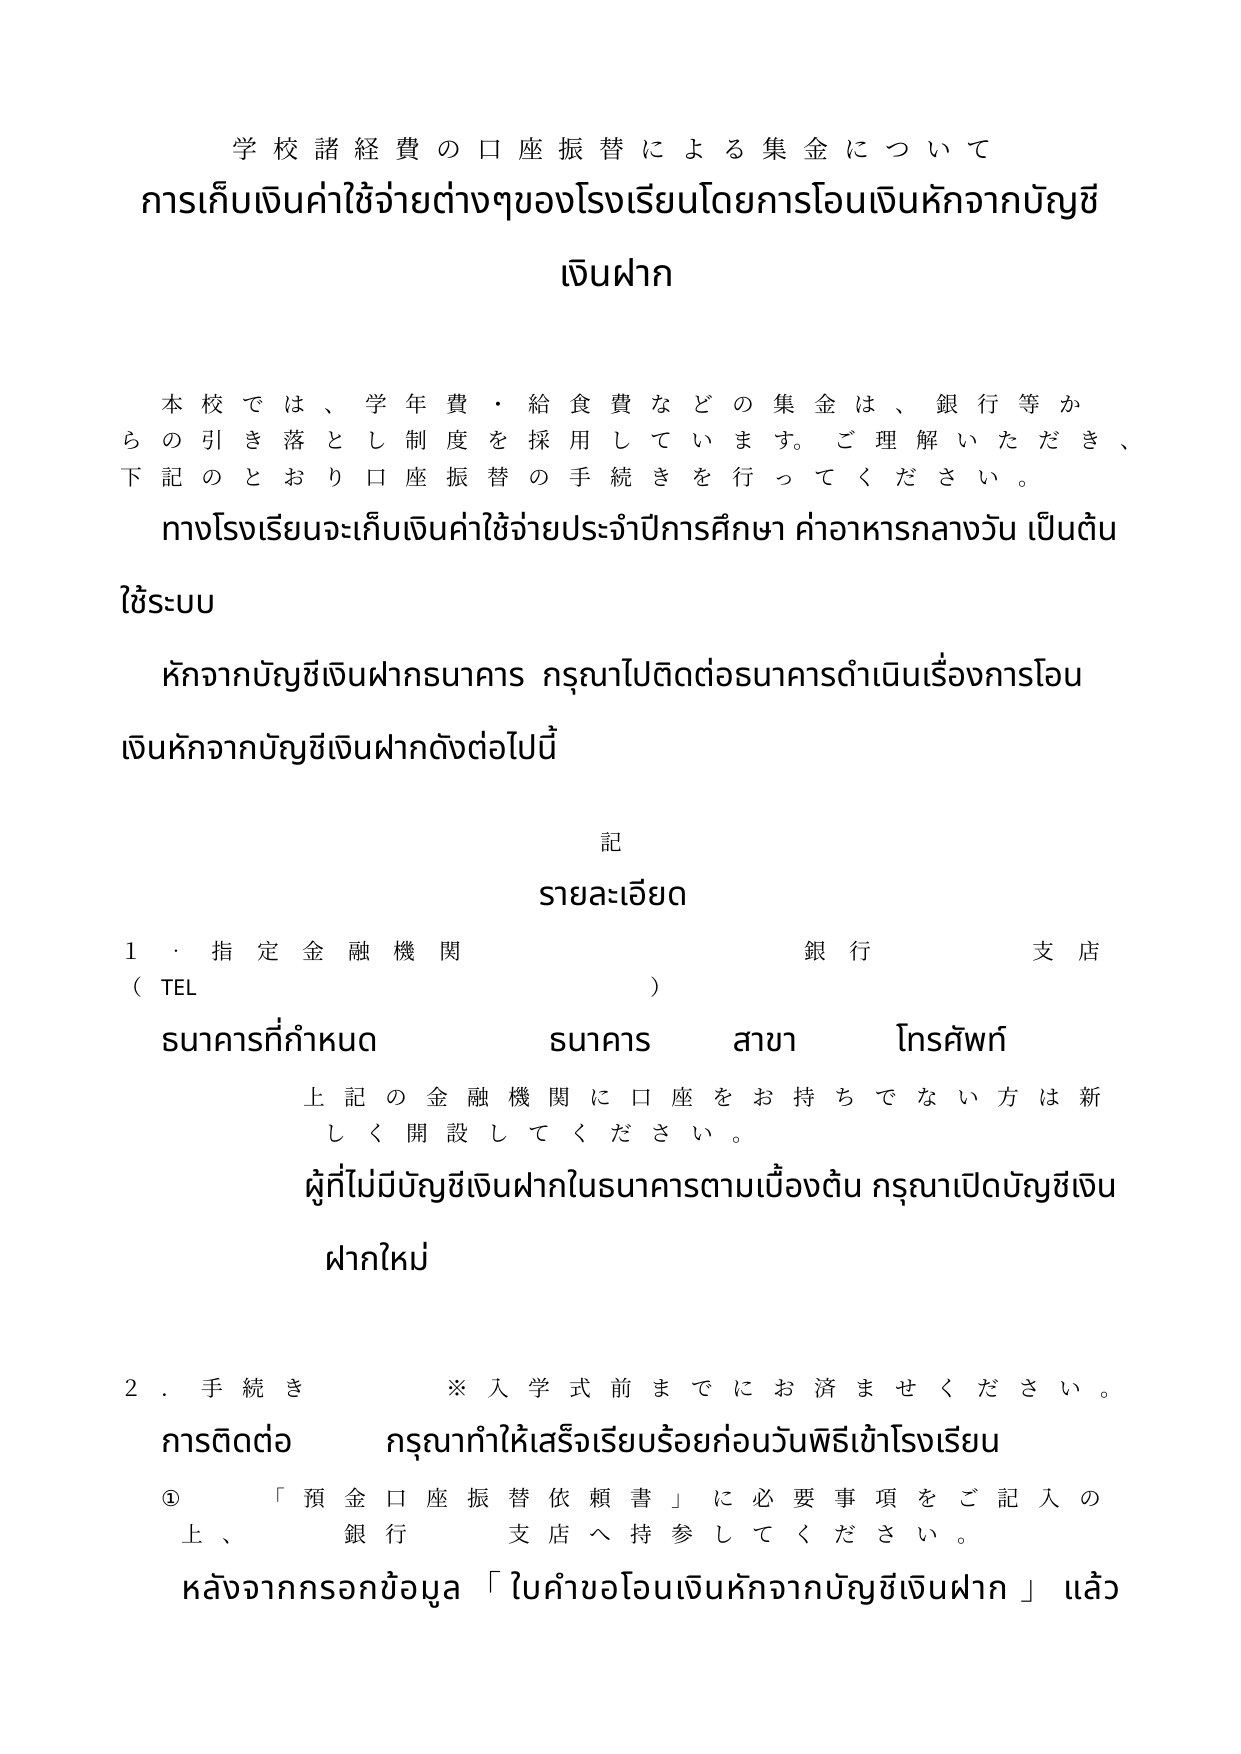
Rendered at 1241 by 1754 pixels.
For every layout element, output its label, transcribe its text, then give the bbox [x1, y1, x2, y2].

text ธนาคารที่กำหนด ธนาคาร สาขา โทรศัพท์ [140, 1004, 1120, 1077]
list 「預金口座振替依頼書」に必要事項をご記入の上、 銀行 支店へ持参してください。 [140, 1478, 1120, 1551]
text หักจากบัญชีเงินฝากธนาคาร กรุณาไปติดต่อธนาคารดำเนินเรื่องการโอนเงินหักจากบัญชีเงินฝากดังต่อไปนี้ [120, 640, 1120, 786]
text 本校では、学年費・給食費などの集金は、銀行等からの引き落とし制度を採用しています。ご理解いただき、下記のとおり口座振替の手続きを行ってください。 [120, 385, 1120, 494]
text 学校諸経費の口座振替による集金について [120, 129, 1120, 166]
text ทางโรงเรียนจะเก็บเงินค่าใช้จ่ายประจำปีการศึกษา ค่าอาหารกลางวัน เป็นต้น ใช้ระบบ [120, 494, 1120, 640]
text 上記の金融機関に口座をお持ちでない方は新しく開設してください。 [284, 1077, 1120, 1150]
text การติดต่อ กรุณาทำให้เสร็จเรียบร้อยก่อนวันพิธีเข้าโรงเรียน [140, 1406, 1120, 1478]
text ２．手続き ※入学式前までにお済ませください。 [99, 1369, 1120, 1406]
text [164, 1551, 1120, 1624]
text １．指定金融機関 銀行 支店 （TEL ） [99, 932, 1120, 1004]
subtitle 記 [120, 822, 1120, 859]
text การเก็บเงินค่าใช้จ่ายต่างๆของโรงเรียนโดยการโอนเงินหักจากบัญชีเงินฝาก [120, 166, 1120, 312]
text ผู้ที่ไม่มีบัญชีเงินฝากในธนาคารตามเบื้องต้น กรุณาเปิดบัญชีเงินฝากใหม่ [284, 1150, 1120, 1296]
text รายละเอียด [120, 859, 1120, 932]
